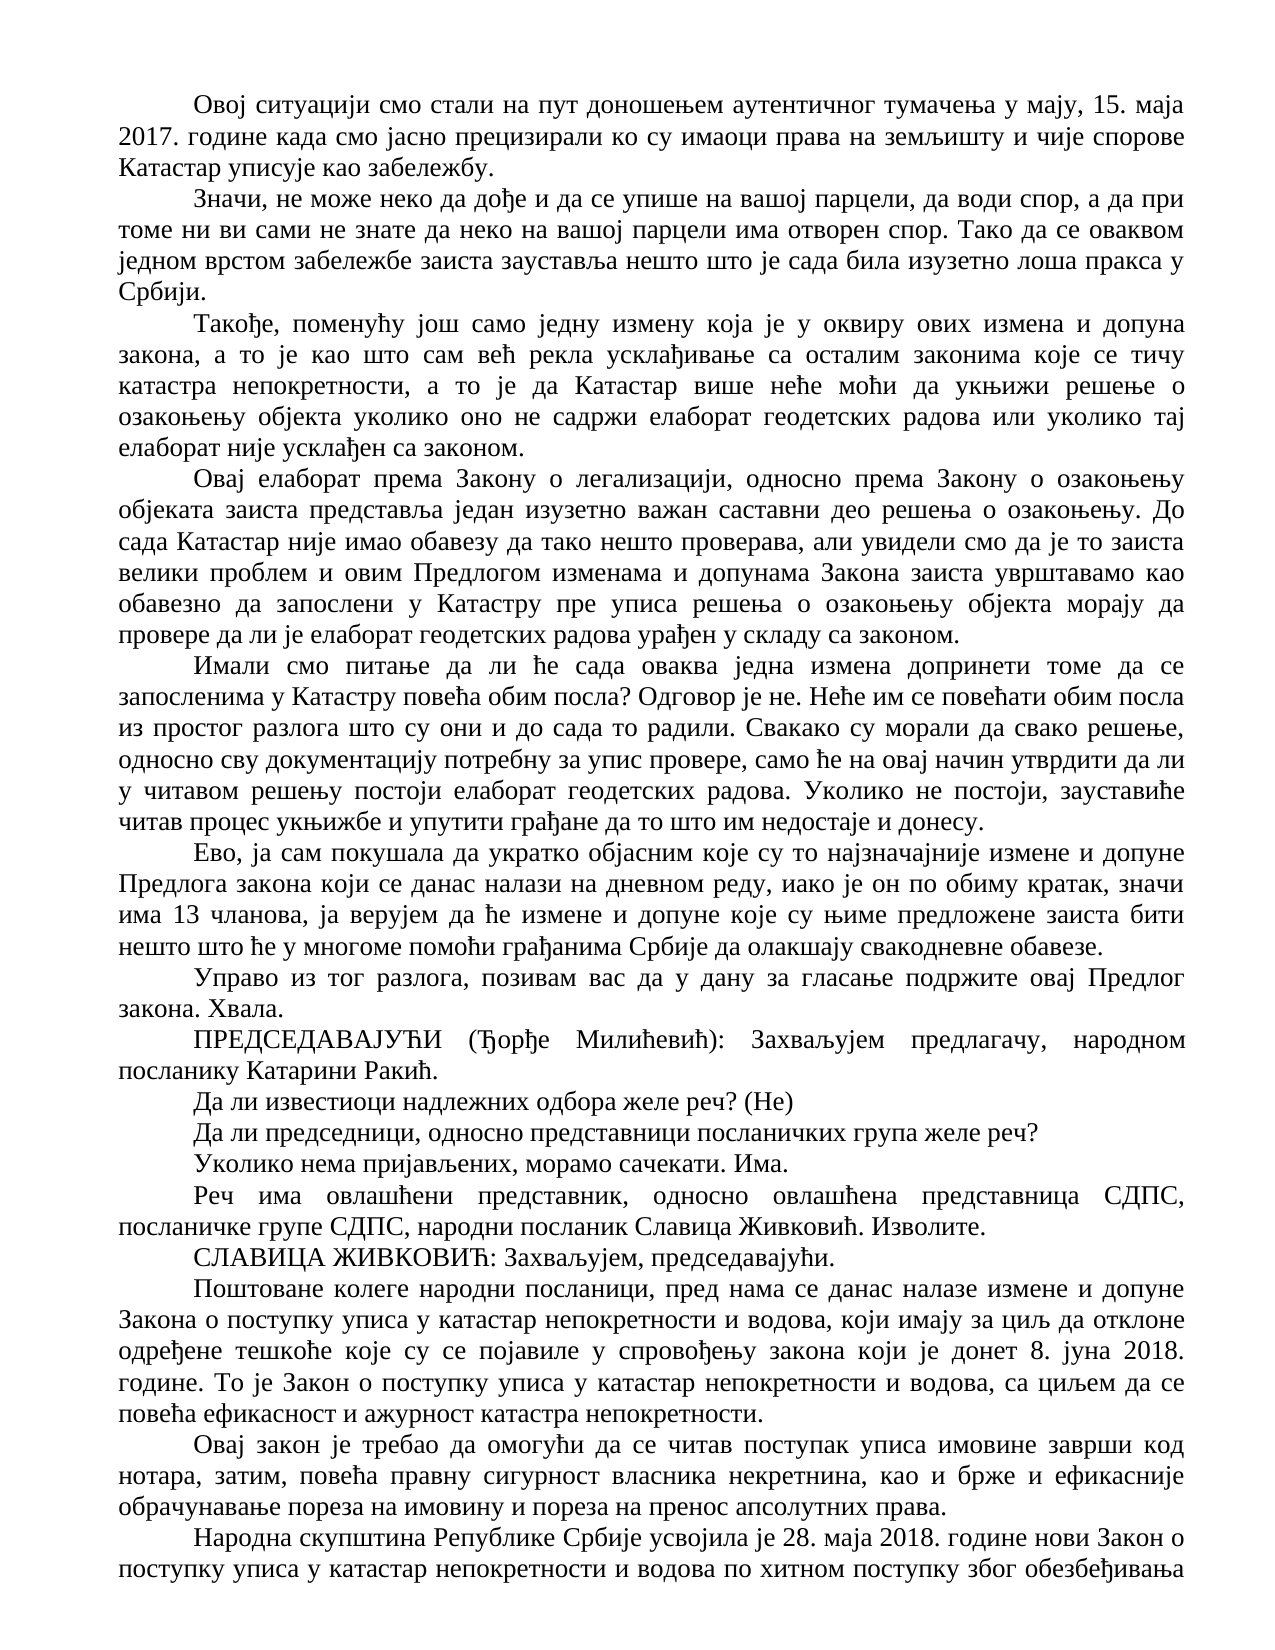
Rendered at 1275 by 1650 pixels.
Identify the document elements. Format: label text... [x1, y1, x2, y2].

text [118, 1521, 1186, 1584]
text Значи, не може неко да дође и да се упише на вашој парцели, да води спор, а да при томе ни ви сами не знате да неко на вашој парцели има отворен спор. Тако да се оваквом једном врстом забележбе заиста зауставља нешто што је сада била изузетно лоша пракса у Србији. [118, 182, 1186, 307]
text Овој ситуацији смо стали на пут доношењем аутентичног тумачења у мају, 15. маја 2017. године када смо јасно прецизирали ко су имаоци права на земљишту и чије спорове Катастар уписује као забележбу. [118, 89, 1186, 182]
text Такође, поменућу још само једну измену која је у оквиру ових измена и допуна закона, а то је као што сам већ рекла усклађивање са осталим законима које се тичу катастра непокретности, а то је да Катастар више неће моћи да укњижи решење о озакоњењу објекта уколико оно не садржи елаборат геодетских радова или уколико тај елаборат није усклађен са законом. [118, 307, 1186, 462]
text Управо из тог разлога, позивам вас да у дану за гласање подржите овај Предлог закона. Хвала. [118, 961, 1186, 1023]
text Уколико нема пријављених, морамо сачекати. Има. [118, 1148, 1186, 1179]
text Да ли известиоци надлежних одбора желе реч? (Не) [118, 1085, 1186, 1116]
text ПРЕДСЕДАВАЈУЋИ (Ђорђе Милићевић): Захваљујем предлагачу, народном посланику Катарини Ракић. [118, 1023, 1186, 1085]
text Поштоване колеге народни посланици, пред нама се данас налазе измене и допуне Закона о поступку уписа у катастар непокретности и водова, који имају за циљ да отклоне одређене тешкоће које су се појавиле у спровођењу закона који је донет 8. јуна 2018. године. То је Закон о поступку уписа у катастар непокретности и водова, са циљем да се повећа ефикасност и ажурност катастра непокретности. [118, 1272, 1186, 1428]
text СЛАВИЦА ЖИВКОВИЋ: Захваљујем, председавајући. [118, 1241, 1186, 1272]
text Реч има овлашћени представник, односно овлашћена представница СДПС, посланичке групе СДПС, народни посланик Славица Живковић. Изволите. [118, 1179, 1186, 1241]
text Имали смо питање да ли ће сада оваква једна измена допринети томе да се запосленима у Катастру повећа обим посла? Одговор је не. Неће им се повећати обим посла из простог разлога што су они и до сада то радили. Свакако су морали да свако решење, односно сву документацију потребну за упис провере, само ће на овај начин утврдити да ли у читавом решењу постоји елаборат геодетских радова. Уколико не постоји, зауставиће читав процес укњижбе и упутити грађане да то што им недостаје и донесу. [118, 649, 1186, 836]
text Овај елаборат према Закону о легализацији, односно према Закону о озакоњењу објеката заиста представља један изузетно важан саставни део решења о озакоњењу. До сада Катастар није имао обавезу да тако нешто проверава, али увидели смо да је то заиста велики проблем и овим Предлогом изменама и допунама Закона заиста уврштавамо као обавезно да запослени у Катастру пре уписа решења о озакоњењу објекта морају да провере да ли је елаборат геодетских радова урађен у складу са законом. [118, 462, 1186, 649]
text Ево, ја сам покушала да укратко објасним које су то најзначајније измене и допуне Предлога закона који се данас налази на дневном реду, иако је он по обиму кратак, значи има 13 чланова, ја верујем да ће измене и допуне које су њиме предложене заиста бити нешто што ће у многоме помоћи грађанима Србије да олакшају свакодневне обавезе. [118, 836, 1186, 961]
text Да ли председници, односно представници посланичких група желе реч? [118, 1116, 1186, 1148]
text Овај закон је требао да омогући да се читав поступак уписа имовине заврши код нотара, затим, повећа правну сигурност власника некретнина, као и брже и ефикасније обрачунавање пореза на имовину и пореза на пренос апсолутних права. [118, 1428, 1186, 1521]
